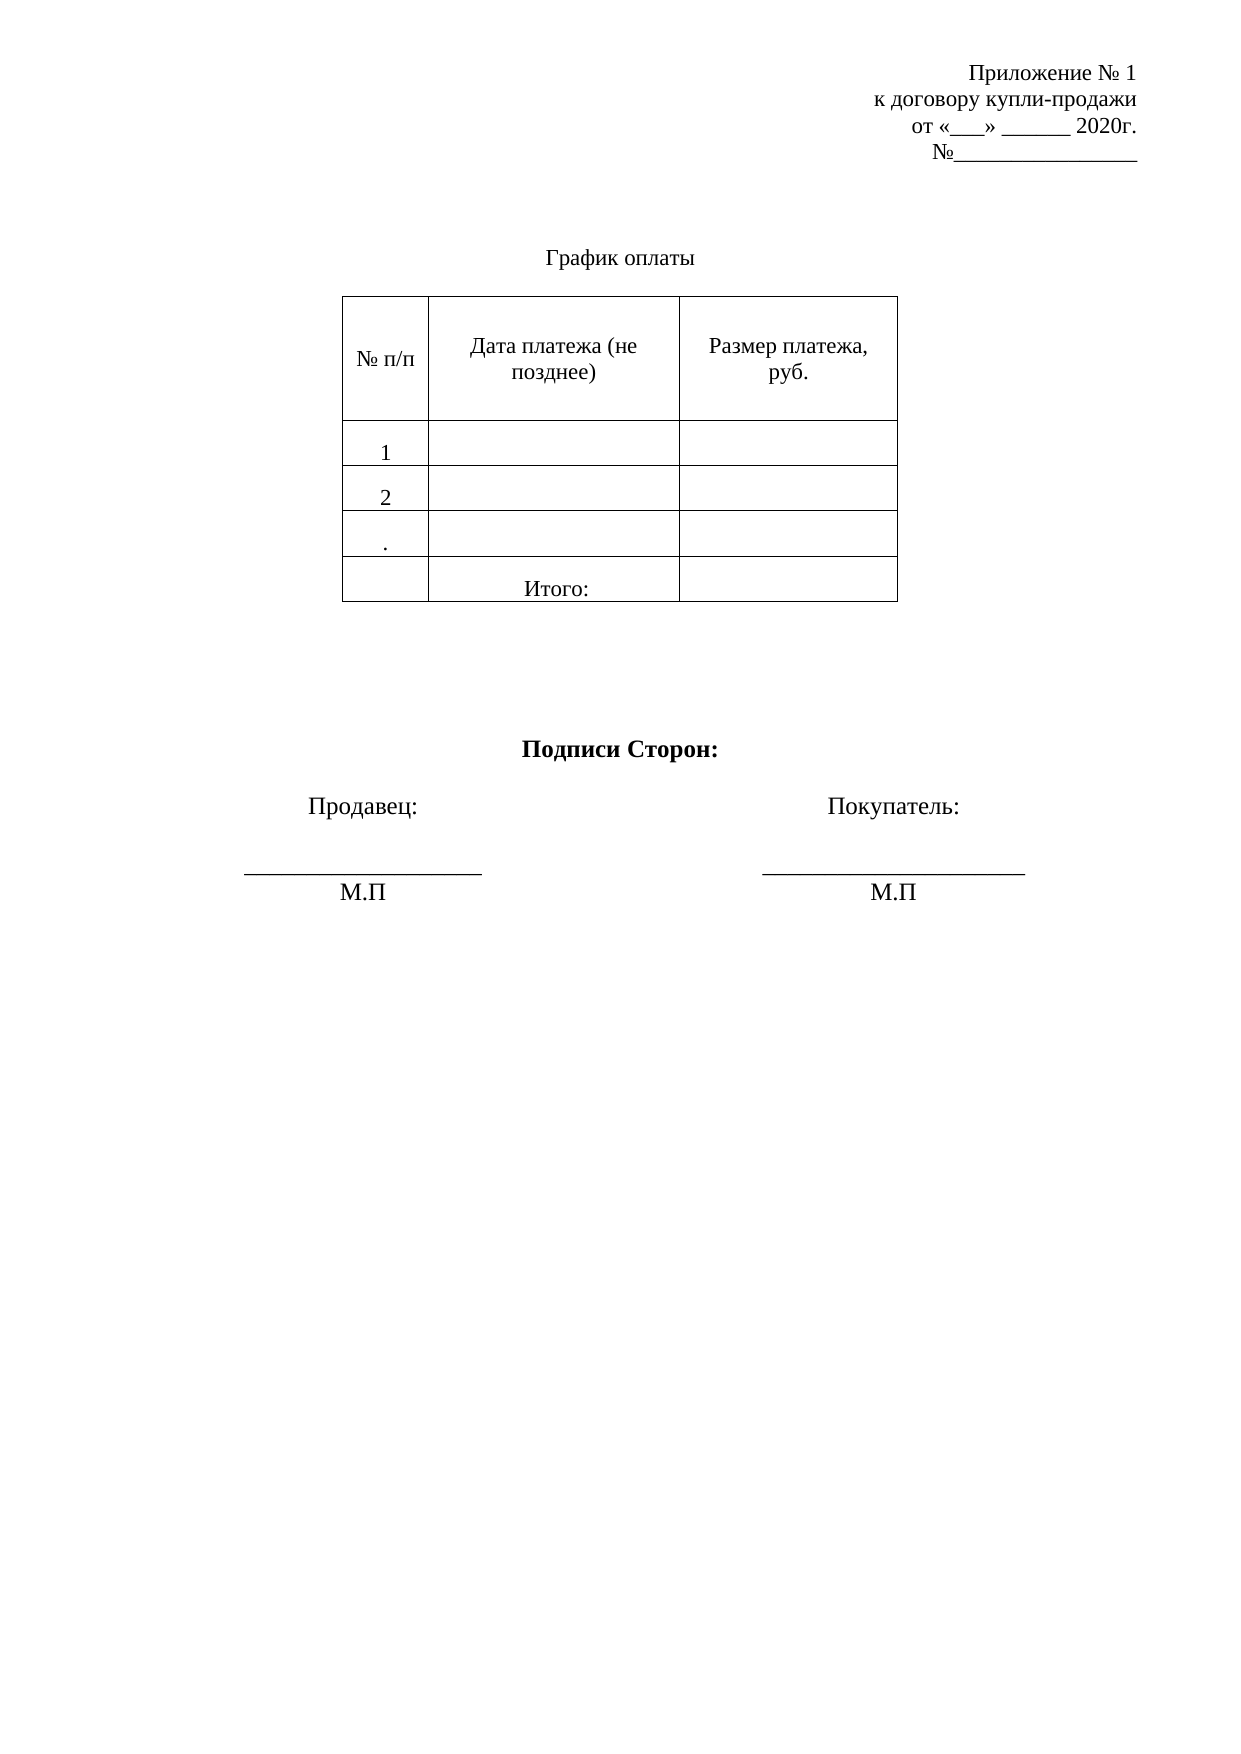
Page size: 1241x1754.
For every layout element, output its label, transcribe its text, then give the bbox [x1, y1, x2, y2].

text Приложение № 1 [103, 59, 1137, 85]
table_cell [429, 421, 679, 465]
table_cell [429, 511, 679, 556]
table_header № п/п [343, 297, 428, 420]
table_cell . [343, 511, 428, 556]
table_header Дата платежа (не позднее) [429, 297, 679, 420]
table_cell [343, 557, 428, 601]
text к договору купли-продажи [103, 85, 1137, 112]
table_cell [680, 557, 897, 601]
table_header Продавец: ___________________ М.П [92, 763, 624, 906]
table_header Покупатель: _____________________ М.П [624, 763, 1153, 906]
text График оплаты [103, 243, 1137, 270]
table_cell [680, 421, 897, 465]
table_cell Итого: [429, 557, 679, 601]
table_header Размер платежа, руб. [680, 297, 897, 420]
table_cell [680, 466, 897, 510]
table_cell 1 [343, 421, 428, 465]
table_cell 2 [343, 466, 428, 510]
table_cell [680, 511, 897, 556]
table_cell [429, 466, 679, 510]
text №________________ [103, 138, 1137, 164]
text от «___» ______ 2020г. [103, 112, 1137, 138]
text Подписи Сторон: [103, 734, 1137, 762]
